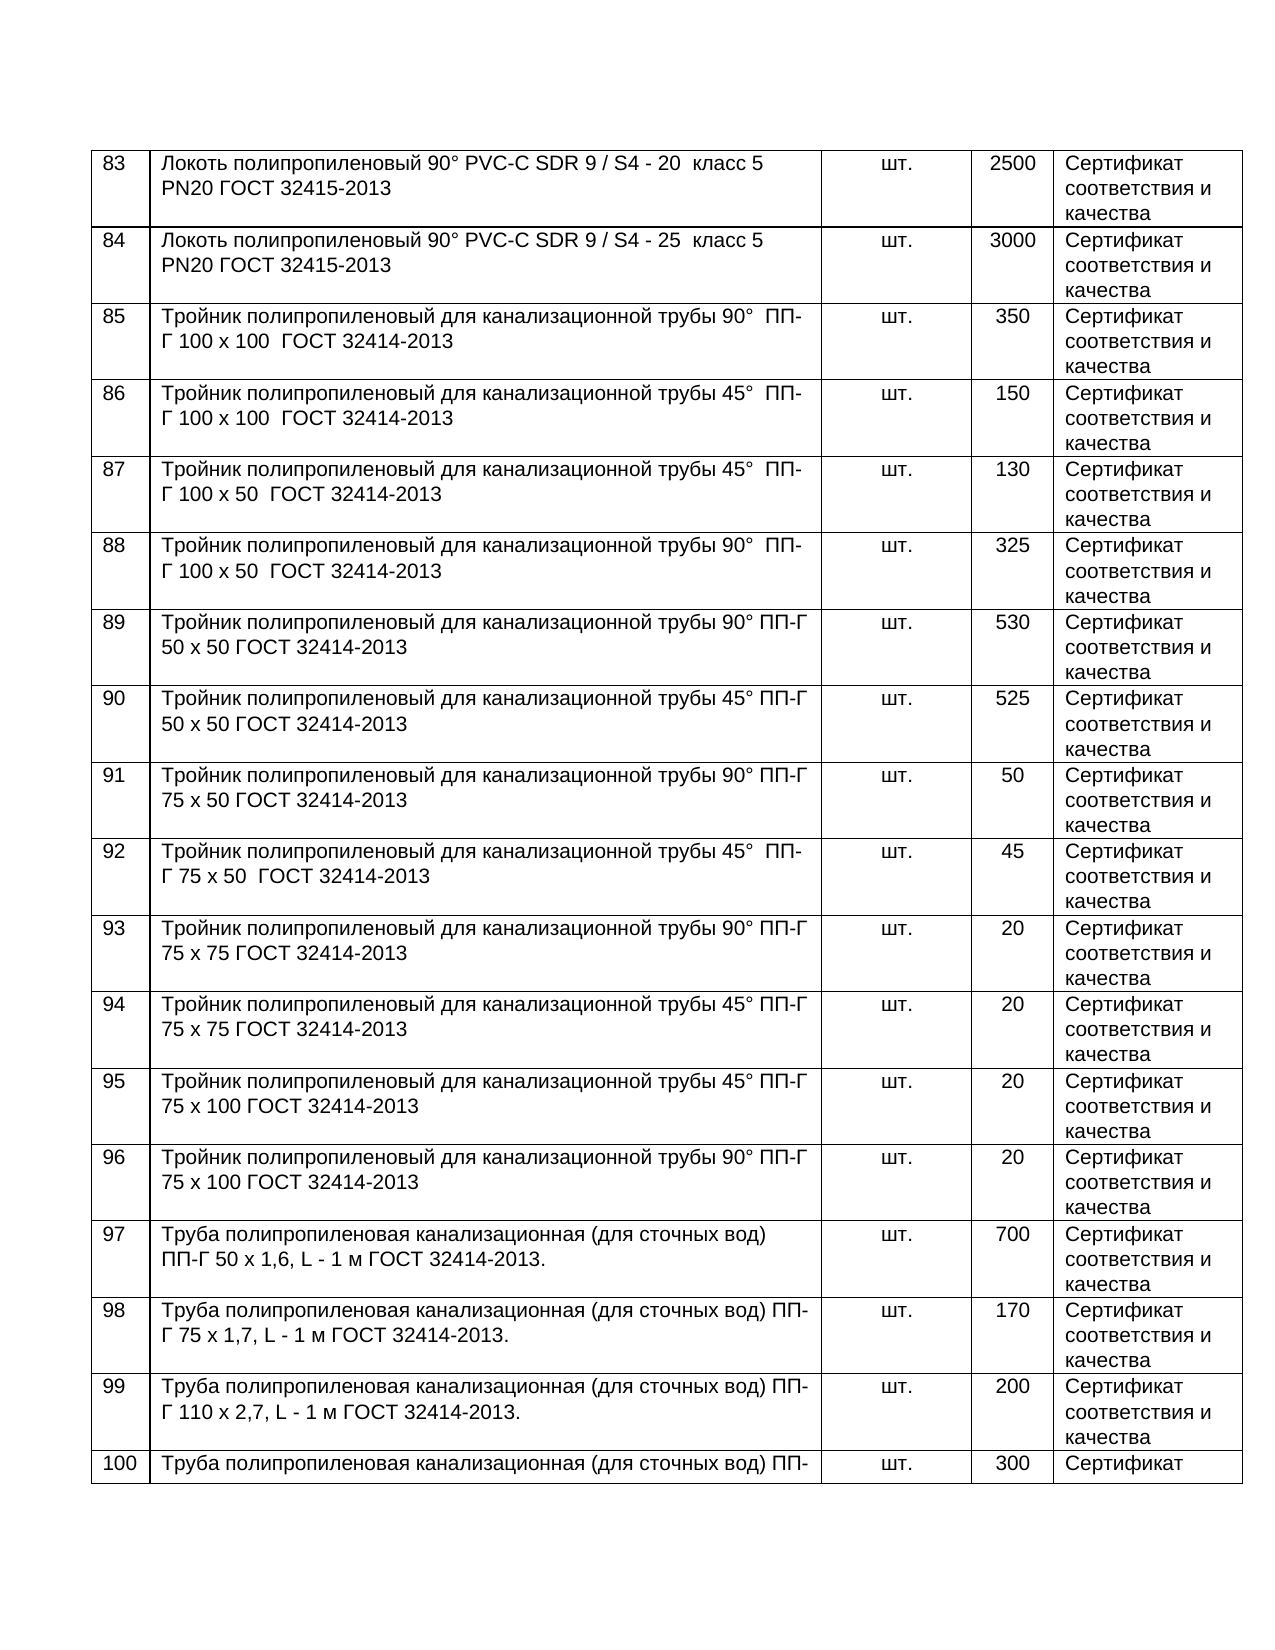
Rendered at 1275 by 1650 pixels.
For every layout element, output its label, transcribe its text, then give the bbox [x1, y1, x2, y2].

table_cell Тройник полипропиленовый для канализационной трубы 90° ПП-Г 50 х 50 ГОСТ 32414-2013 [151, 610, 821, 685]
table_cell Тройник полипропиленовый для канализационной трубы 45° ПП-Г 100 х 100 ГОСТ 32414-2013 [151, 380, 821, 456]
table_cell шт. [822, 380, 971, 456]
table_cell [1054, 1451, 1242, 1483]
table_cell 200 [972, 1374, 1053, 1450]
table_cell 97 [92, 1221, 149, 1297]
table_cell шт. [822, 763, 971, 838]
table_cell Тройник полипропиленовый для канализационной трубы 45° ПП-Г 100 х 50 ГОСТ 32414-2013 [151, 457, 821, 532]
table_cell 94 [92, 992, 149, 1067]
table_cell 45 [972, 839, 1053, 914]
table_cell 2500 [972, 151, 1053, 226]
table_cell 300 [972, 1451, 1053, 1483]
table_cell 83 [92, 151, 149, 226]
table_cell Тройник полипропиленовый для канализационной трубы 90° ПП-Г 75 х 100 ГОСТ 32414-2013 [151, 1145, 821, 1220]
table_cell Тройник полипропиленовый для канализационной трубы 90° ПП-Г 75 х 50 ГОСТ 32414-2013 [151, 763, 821, 838]
table_cell 20 [972, 992, 1053, 1067]
table_cell Тройник полипропиленовый для канализационной трубы 90° ПП-Г 100 х 50 ГОСТ 32414-2013 [151, 533, 821, 609]
table_cell Труба полипропиленовая канализационная (для сточных вод) ПП-Г 110 х 2,7, L - 1 м ГОСТ 32414-2013. [151, 1374, 821, 1450]
table_cell 20 [972, 1145, 1053, 1220]
table_cell Труба полипропиленовая канализационная (для сточных вод) ПП-Г 50 х 1,6, L - 1 м ГОСТ 32414-2013. [151, 1221, 821, 1297]
table_cell 100 [92, 1451, 149, 1483]
table_cell Сертификат соответствия и качества [1054, 228, 1242, 303]
table_cell Сертификат соответствия и качества [1054, 763, 1242, 838]
table_cell Локоть полипропиленовый 90° PVC-C SDR 9 / S4 - 20 класс 5 PN20 ГОСТ 32415-2013 [151, 151, 821, 226]
table_cell шт. [822, 1069, 971, 1144]
table_cell 86 [92, 380, 149, 456]
table_cell 99 [92, 1374, 149, 1450]
table_cell шт. [822, 1374, 971, 1450]
table_cell 87 [92, 457, 149, 532]
table_cell 350 [972, 304, 1053, 379]
table_cell 89 [92, 610, 149, 685]
table_cell шт. [822, 610, 971, 685]
table_cell шт. [822, 839, 971, 914]
table_cell Сертификат соответствия и качества [1054, 533, 1242, 609]
table_cell 3000 [972, 228, 1053, 303]
table_cell шт. [822, 151, 971, 226]
table_cell Тройник полипропиленовый для канализационной трубы 90° ПП-Г 75 х 75 ГОСТ 32414-2013 [151, 916, 821, 991]
table_cell шт. [822, 457, 971, 532]
table_cell 85 [92, 304, 149, 379]
table_cell Труба полипропиленовая канализационная (для сточных вод) ПП-Г 75 х 1,7, L - 1 м ГОСТ 32414-2013. [151, 1298, 821, 1373]
table_cell Сертификат соответствия и качества [1054, 1069, 1242, 1144]
table_cell Тройник полипропиленовый для канализационной трубы 45° ПП-Г 75 х 100 ГОСТ 32414-2013 [151, 1069, 821, 1144]
table_cell шт. [822, 1298, 971, 1373]
table_cell 90 [92, 686, 149, 762]
table_cell Сертификат соответствия и качества [1054, 839, 1242, 914]
table_cell 91 [92, 763, 149, 838]
table_cell шт. [822, 686, 971, 762]
table_cell Тройник полипропиленовый для канализационной трубы 45° ПП-Г 50 х 50 ГОСТ 32414-2013 [151, 686, 821, 762]
table_cell 20 [972, 916, 1053, 991]
table_cell Сертификат соответствия и качества [1054, 304, 1242, 379]
table_cell шт. [822, 228, 971, 303]
table_cell 93 [92, 916, 149, 991]
table_cell 88 [92, 533, 149, 609]
table_cell 92 [92, 839, 149, 914]
table_cell 530 [972, 610, 1053, 685]
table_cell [1054, 151, 1242, 226]
table_cell 525 [972, 686, 1053, 762]
table_cell 96 [92, 1145, 149, 1220]
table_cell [151, 1451, 821, 1483]
table_cell Сертификат соответствия и качества [1054, 1374, 1242, 1450]
table_cell Локоть полипропиленовый 90° PVC-C SDR 9 / S4 - 25 класс 5 PN20 ГОСТ 32415-2013 [151, 228, 821, 303]
table_cell 170 [972, 1298, 1053, 1373]
table_cell Тройник полипропиленовый для канализационной трубы 90° ПП-Г 100 х 100 ГОСТ 32414-2013 [151, 304, 821, 379]
table_cell шт. [822, 1145, 971, 1220]
table_cell шт. [822, 304, 971, 379]
table_cell Сертификат соответствия и качества [1054, 457, 1242, 532]
table_cell 150 [972, 380, 1053, 456]
table_cell Сертификат соответствия и качества [1054, 380, 1242, 456]
table_cell Тройник полипропиленовый для канализационной трубы 45° ПП-Г 75 х 50 ГОСТ 32414-2013 [151, 839, 821, 914]
table_cell 20 [972, 1069, 1053, 1144]
table_cell Сертификат соответствия и качества [1054, 686, 1242, 762]
table_cell Сертификат соответствия и качества [1054, 1145, 1242, 1220]
table_cell 50 [972, 763, 1053, 838]
table_cell 325 [972, 533, 1053, 609]
table_cell 98 [92, 1298, 149, 1373]
table_cell Сертификат соответствия и качества [1054, 1298, 1242, 1373]
table_cell шт. [822, 1221, 971, 1297]
table_cell Сертификат соответствия и качества [1054, 610, 1242, 685]
table_cell 95 [92, 1069, 149, 1144]
table_cell 84 [92, 228, 149, 303]
table_cell шт. [822, 533, 971, 609]
table_cell Сертификат соответствия и качества [1054, 1221, 1242, 1297]
table_cell Сертификат соответствия и качества [1054, 992, 1242, 1067]
table_cell шт. [822, 1451, 971, 1483]
table_cell 700 [972, 1221, 1053, 1297]
table_cell Тройник полипропиленовый для канализационной трубы 45° ПП-Г 75 х 75 ГОСТ 32414-2013 [151, 992, 821, 1067]
table_cell Сертификат соответствия и качества [1054, 916, 1242, 991]
table_cell шт. [822, 992, 971, 1067]
table_cell 130 [972, 457, 1053, 532]
table_cell шт. [822, 916, 971, 991]
